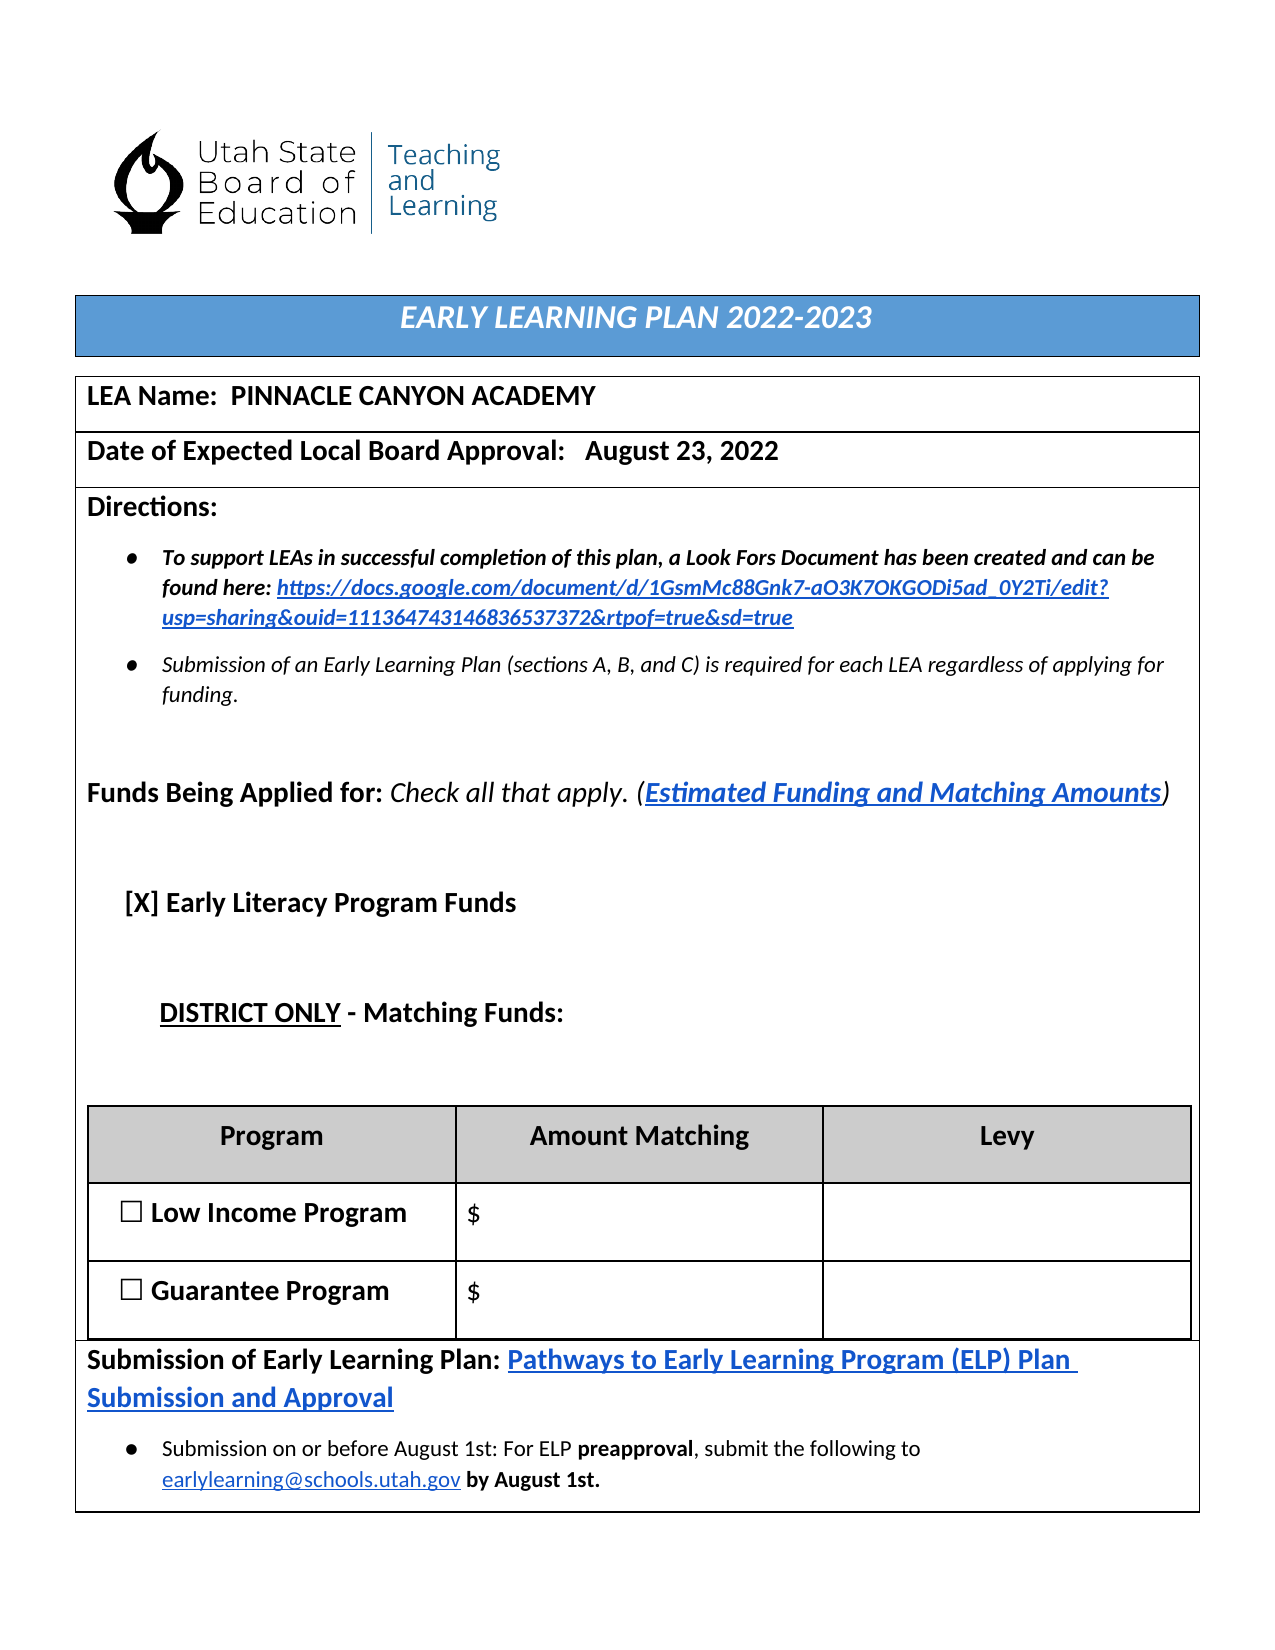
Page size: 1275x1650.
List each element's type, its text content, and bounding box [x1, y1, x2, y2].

picture [75, 103, 542, 261]
table_header LEA Name: PINNACLE CANYON ACADEMY [76, 377, 1199, 431]
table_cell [76, 1341, 1199, 1511]
table_cell Directions: To support LEAs in successful completion of this plan, a Look Fors Document has been created and can be found here: https://docs.google.com/document/d/1GsmMc88Gnk7-aO3K7OKGODi5ad_0Y2Ti/edit?usp=sharing&ouid=111364743146836537372&rtpof=true&sd=true Submission of an Early Learning Plan (sections A, B, and C) is required for each LEA regardless of applying for funding. Funds Being Applied for: Check all that apply. (Estimated Funding and Matching Amounts) [X] Early Literacy Program Funds DISTRICT ONLY - Matching Funds: [76, 488, 1199, 1340]
table_cell Date of Expected Local Board Approval: August 23, 2022 [76, 433, 1199, 487]
table_header EARLY LEARNING PLAN 2022-2023 [76, 296, 1199, 356]
